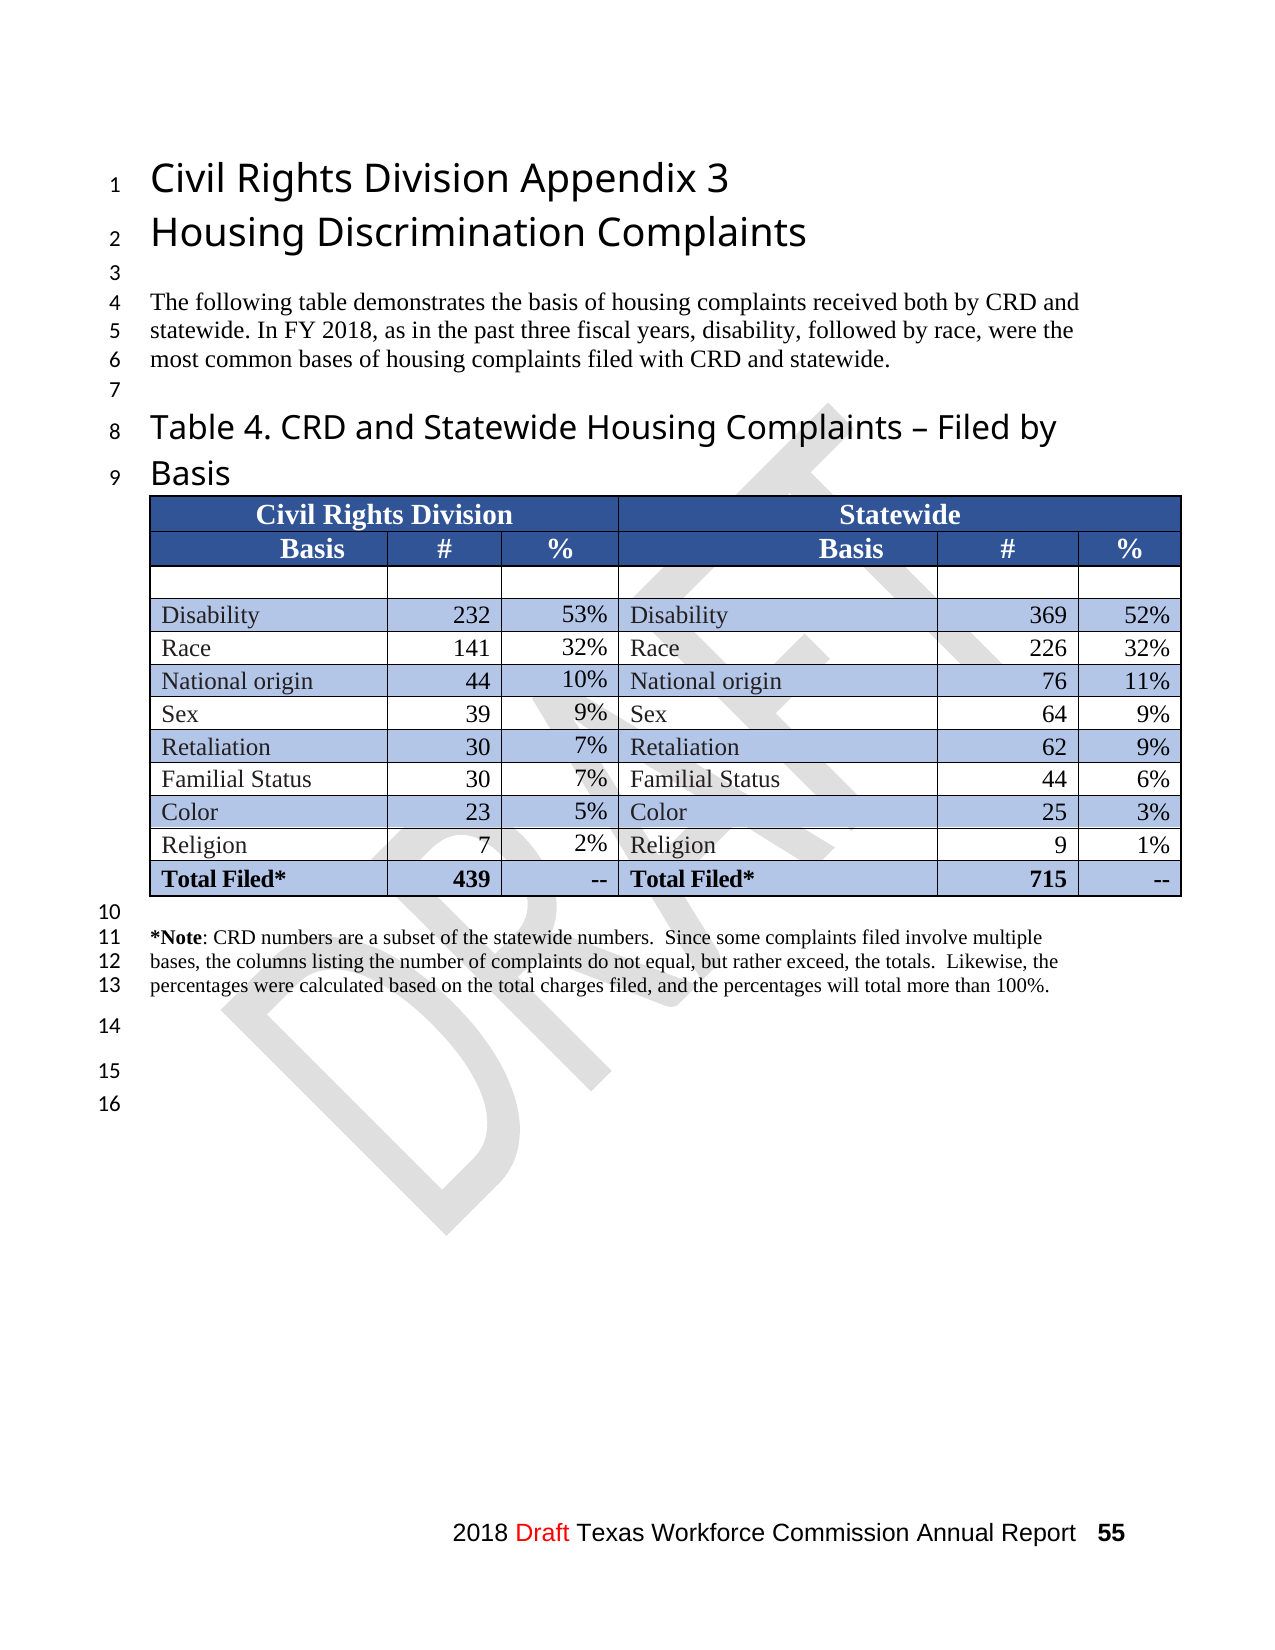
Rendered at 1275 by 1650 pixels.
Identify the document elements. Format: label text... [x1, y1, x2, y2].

table_cell [1079, 567, 1180, 598]
table_cell Disability [151, 599, 387, 631]
table_cell -- [1079, 861, 1180, 895]
table_cell 369 [938, 599, 1078, 631]
table_cell Familial Status [151, 763, 387, 795]
table_cell [388, 567, 501, 598]
table_cell 32% [502, 632, 618, 663]
table_cell Color [619, 796, 937, 827]
table_cell Familial Status [619, 763, 937, 795]
table_cell Basis [151, 532, 387, 565]
table_cell 9% [1079, 730, 1180, 762]
table_cell 30 [388, 730, 501, 762]
table_cell 39 [388, 697, 501, 729]
table_cell 9 [938, 829, 1078, 860]
table_cell [619, 567, 937, 598]
text Table 4. CRD and Statewide Housing Complaints – Filed by Basis [150, 404, 1125, 495]
table_cell National origin [619, 665, 937, 696]
table_cell 10% [502, 665, 618, 696]
table_cell National origin [151, 665, 387, 696]
table_cell Total Filed* [619, 861, 937, 895]
table_cell Religion [151, 829, 387, 860]
table_cell 232 [388, 599, 501, 631]
table_cell 7% [502, 730, 618, 762]
table_cell Retaliation [151, 730, 387, 762]
table_cell Sex [151, 697, 387, 729]
table_cell 9% [1079, 697, 1180, 729]
table_cell Sex [619, 697, 937, 729]
table_cell 226 [938, 632, 1078, 663]
table_cell 7 [388, 829, 501, 860]
table_header Statewide [619, 497, 1180, 531]
table_cell 62 [938, 730, 1078, 762]
table_cell [151, 567, 387, 598]
text The following table demonstrates the basis of housing complaints received both by CRD and statewide. In FY 2018, as in the past three fiscal years, disability, followed by race, were the most common bases of housing complaints filed with CRD and statewide. [150, 287, 1125, 373]
table_cell Color [151, 796, 387, 827]
table_cell 23 [388, 796, 501, 827]
table_cell 3% [1079, 796, 1180, 827]
table_cell 53% [502, 599, 618, 631]
table_cell 30 [388, 763, 501, 795]
text *Note: CRD numbers are a subset of the statewide numbers. Since some complaints filed involve multiple bases, the columns listing the number of complaints do not equal, but rather exceed, the totals. Likewise, the percentages were calculated based on the total charges filed, and the percentages will total more than 100%. [150, 925, 1087, 997]
table_cell [502, 567, 618, 598]
table_cell 1% [1079, 829, 1180, 860]
table_cell Retaliation [619, 730, 937, 762]
table_cell [938, 567, 1078, 598]
table_cell 44 [388, 665, 501, 696]
table_cell 2% [502, 829, 618, 860]
table_cell 44 [938, 763, 1078, 795]
table_cell 76 [938, 665, 1078, 696]
table_cell % [502, 532, 618, 565]
table_cell 9% [502, 697, 618, 729]
table_cell Race [151, 632, 387, 663]
table_cell 64 [938, 697, 1078, 729]
table_cell Disability [619, 599, 937, 631]
table_cell 715 [938, 861, 1078, 895]
table_cell Basis [619, 532, 937, 565]
table_cell 439 [388, 861, 501, 895]
table_cell 7% [502, 763, 618, 795]
table_cell Religion [619, 829, 937, 860]
table_cell 25 [938, 796, 1078, 827]
table_cell 52% [1079, 599, 1180, 631]
table_cell Race [619, 632, 937, 663]
table_cell 141 [388, 632, 501, 663]
text Civil Rights Division Appendix 3 [150, 150, 1125, 204]
table_header Civil Rights Division [151, 497, 618, 531]
text Housing Discrimination Complaints [150, 204, 1125, 258]
table_cell 32% [1079, 632, 1180, 663]
table_cell -- [502, 861, 618, 895]
table_cell # [938, 532, 1078, 565]
table_cell 11% [1079, 665, 1180, 696]
table_cell # [388, 532, 501, 565]
table_cell % [1079, 532, 1180, 565]
table_cell Total Filed* [151, 861, 387, 895]
table_cell 6% [1079, 763, 1180, 795]
table_cell 5% [502, 796, 618, 827]
